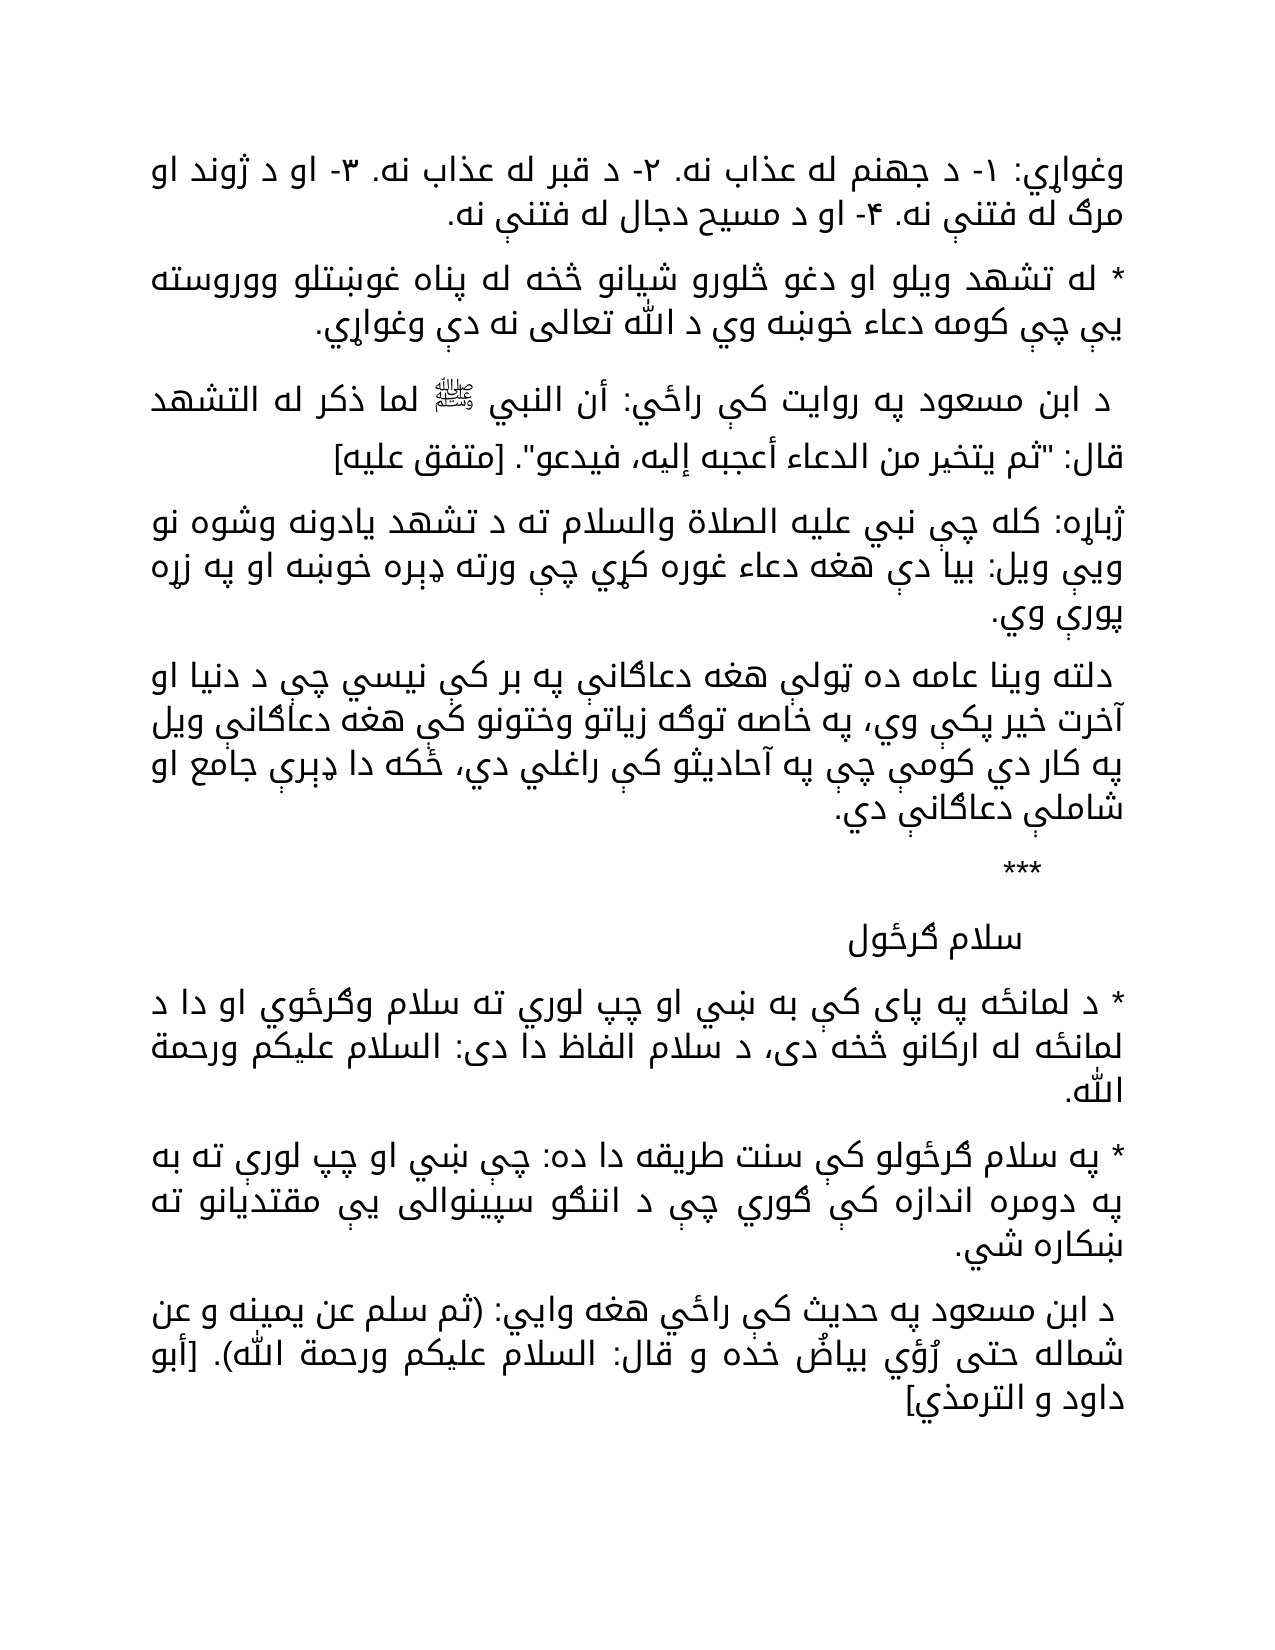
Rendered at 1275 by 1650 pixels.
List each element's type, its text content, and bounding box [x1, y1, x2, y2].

text د ابن مسعود په حديث کې راځي هغه وايي: (ثم سلم عن یمینه و عن شماله حتی رُؤي بیاضُ خده و قال: السلام عليکم ورحمة الله). [أبو داود و الترمذي] [150, 1290, 1125, 1417]
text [150, 150, 1125, 233]
text د ابن مسعود په روايت کې راځي: أن النبي ﷺ لما ذکر له التشهد قال: "ثم یتخير من الدعاء أعجبه إليه، فيدعو". [متفق عليه] [150, 368, 1125, 476]
text دلته وينا عامه ده ټولې هغه دعاګانې په بر کې نیسي چې د دنیا او آخرت خیر پکې وي، په خاصه توګه زياتو وختونو کې هغه دعاګانې ویل په کار دي کومې چې په آحادیثو کې راغلي دي، ځکه دا ډېرې جامع او شاملې دعاګانې دي. [150, 656, 1125, 827]
text * له تشهد ویلو او دغو څلورو شیانو څخه له پناه غوښتلو ووروسته يې چې کومه دعاء خوښه وي د الله تعالی نه دې وغواړي. [150, 259, 1125, 342]
text سلام ګرځول [150, 918, 1125, 957]
text * د لمانځه په پای کې به ښي او چپ لوري ته سلام وګرځوي او دا د لمانځه له ارکانو څخه دی، د سلام الفاظ دا دی: السلام عليکم ورحمة الله. [150, 983, 1125, 1110]
text *** [150, 853, 1125, 892]
text ژباړه: کله چې نبي عليه الصلاة والسلام ته د تشهد یادونه وشوه نو ويې ویل: بيا دې هغه دعاء غوره کړي چې ورته ډېره خوښه او په زړه پورې وي. [150, 502, 1125, 629]
text * په سلام ګرځولو کې سنت طریقه دا ده: چې ښي او چپ لورې ته به په دومره اندازه کې ګوري چې د اننګو سپینوالی يې مقتدیانو ته ښکاره شي. [150, 1136, 1125, 1263]
